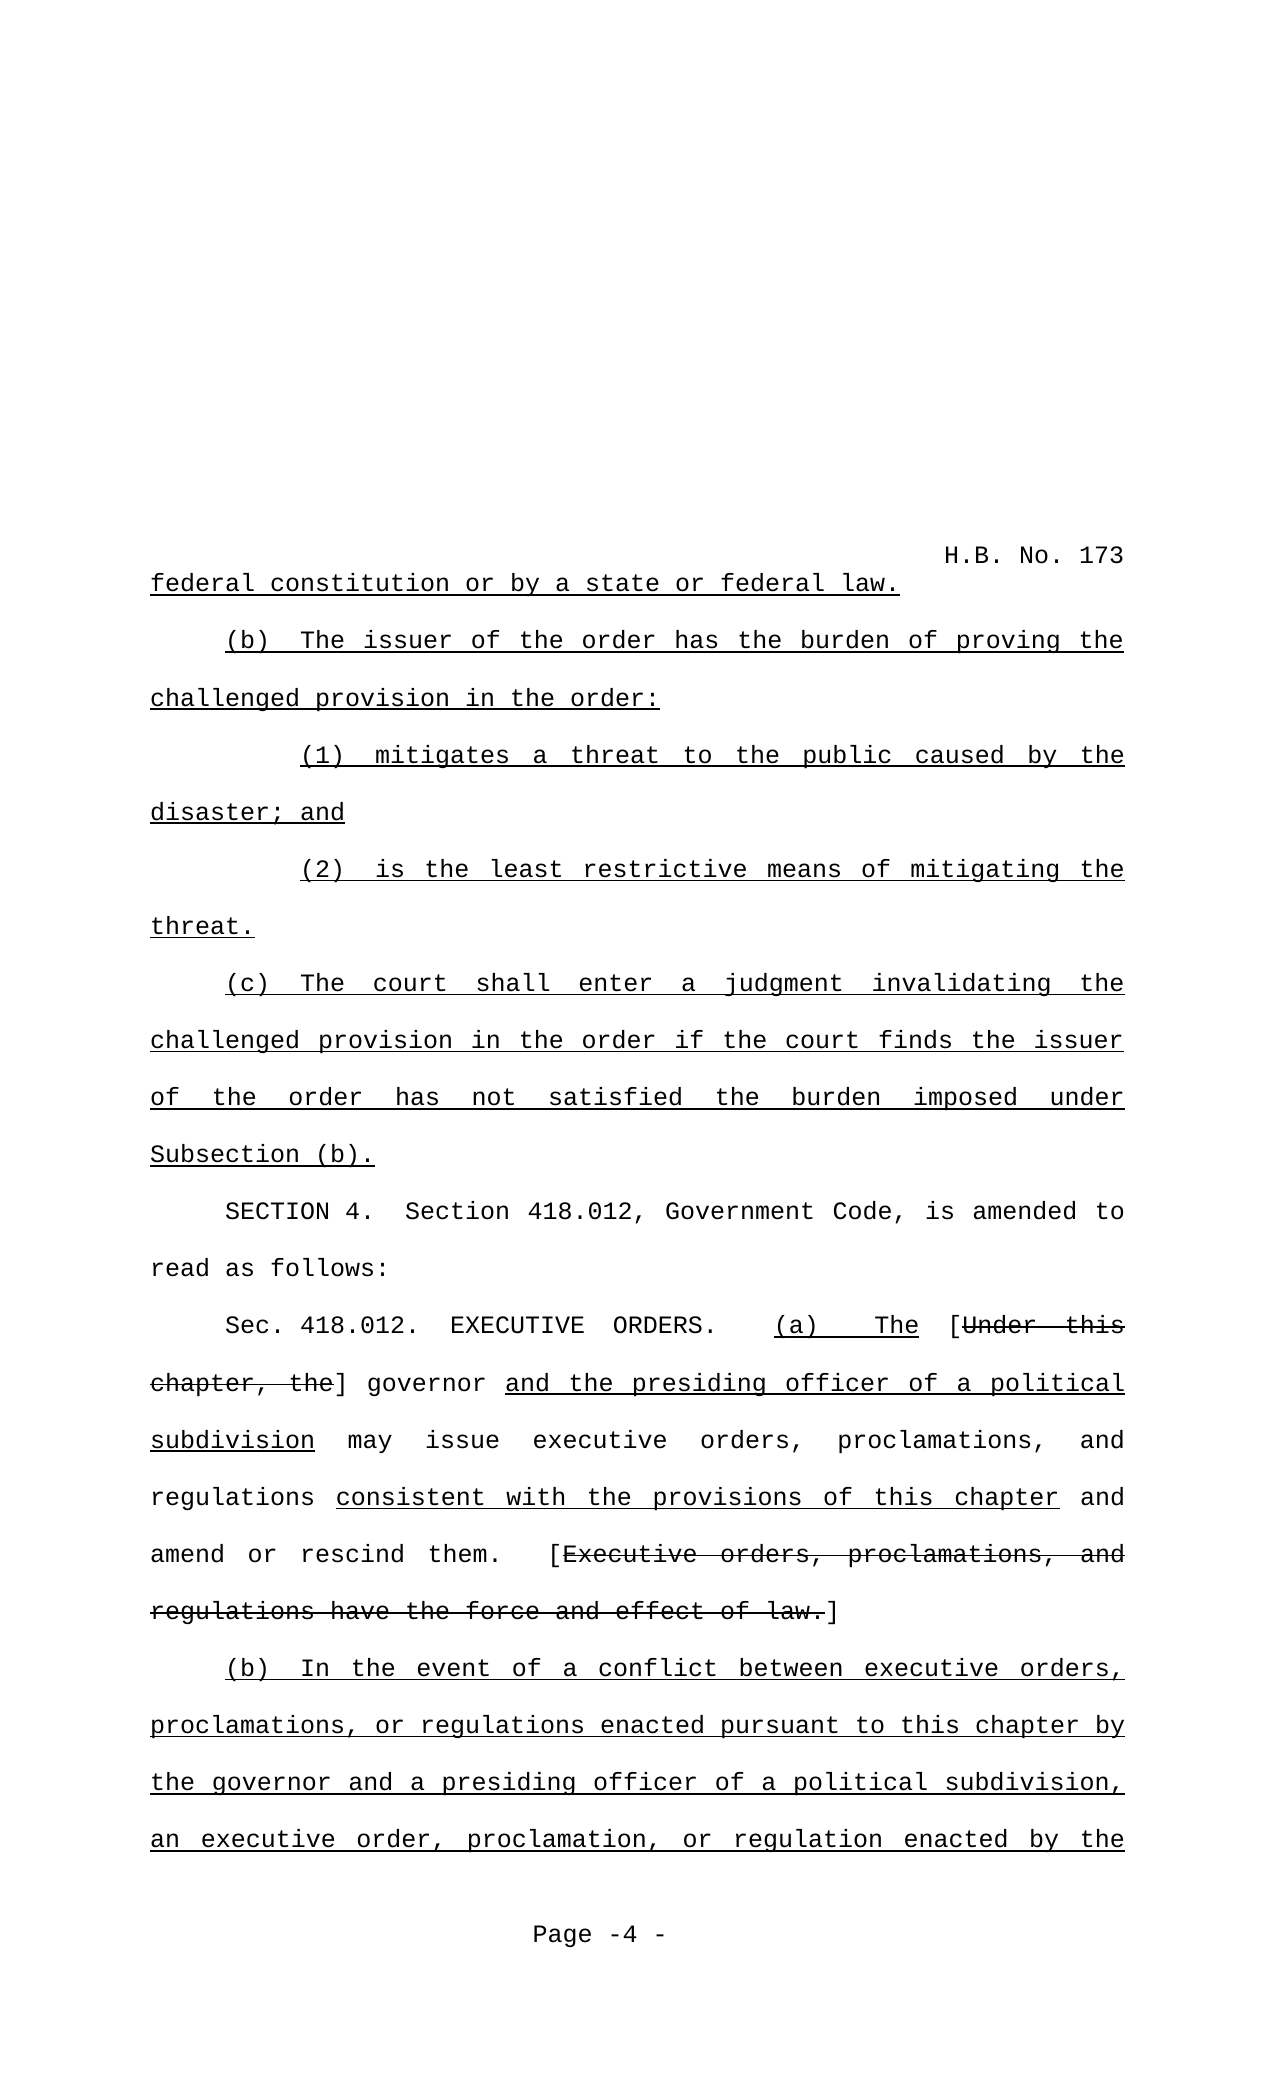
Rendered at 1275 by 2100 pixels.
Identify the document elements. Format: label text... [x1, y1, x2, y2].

text SECTION 4. Section 418.012, Government Code, is amended to read as follows: [150, 1199, 1125, 1284]
text (c) The court shall enter a judgment invalidating the challenged provision in the order if the court finds the issuer of the order has not satisfied the burden imposed under Subsection (b). [150, 1110, 1125, 1170]
text (2) is the least restrictive means of mitigating the threat. [150, 856, 1125, 942]
text (1) mitigates a threat to the public caused by the disaster; and [150, 742, 1125, 828]
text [150, 571, 1125, 599]
text Sec. 418.012. EXECUTIVE ORDERS. (a) The [Under this chapter, the] governor and the presiding officer of a political subdivision may issue executive orders, proclamations, and regulations consistent with the provisions of this chapter and amend or rescind them. [Executive orders, proclamations, and regulations have the force and effect of law.] [150, 1313, 1125, 1627]
text (c) The court shall enter a judgment invalidating the challenged provision in the order if the court finds the issuer of the order has not satisfied the burden imposed under Subsection (b). [150, 970, 1125, 1108]
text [150, 1795, 1125, 1850]
text (b) The issuer of the order has the burden of proving the challenged provision in the order: [150, 628, 1125, 713]
